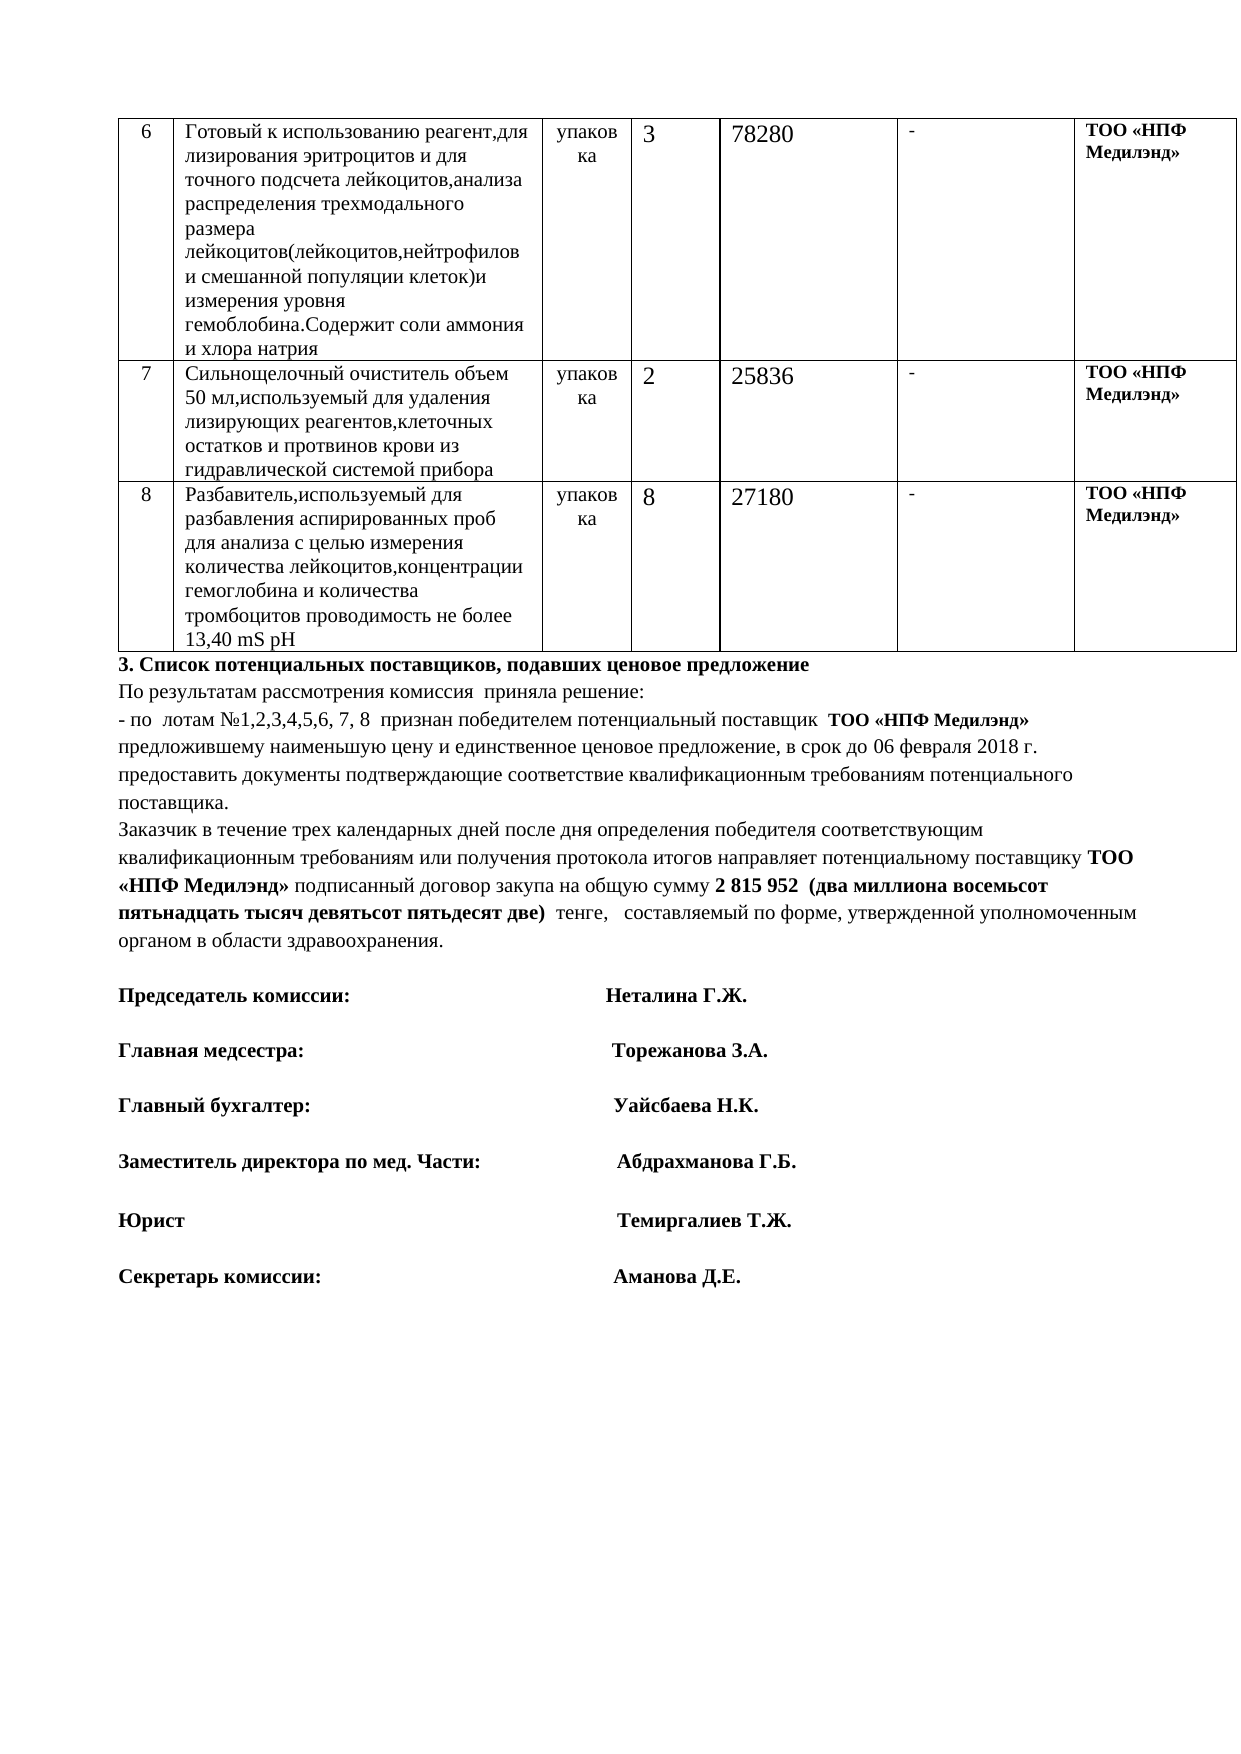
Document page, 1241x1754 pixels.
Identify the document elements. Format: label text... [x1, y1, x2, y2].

table_cell упаковка [543, 361, 631, 481]
table_cell 2 [632, 361, 719, 481]
text Главный бухгалтер: Уайсбаева Н.К. [118, 1093, 1152, 1117]
table_cell 25836 [721, 361, 897, 481]
table_cell 78280 [721, 119, 897, 360]
text Заказчик в течение трех календарных дней после дня определения победителя соответствующим квалификационным требованиям или получения протокола итогов направляет потенциальному поставщику ТОО «НПФ Медилэнд» подписанный договор закупа на общую сумму 2 815 952 (два миллиона восемьсот пятьнадцать тысяч девятьсот пятьдесят две) тенге, составляемый по форме, утвержденной уполномоченным органом в области здравоохранения. [118, 817, 1152, 952]
text Секретарь комиссии: Аманова Д.Е. [118, 1263, 1152, 1288]
table_cell 3 [632, 119, 719, 360]
table_cell Сильнощелочный очиститель объем 50 мл,используемый для удаления лизирующих реагентов,клеточных остатков и протвинов крови из гидравлической системой прибора [174, 361, 542, 481]
text 3. Список потенциальных поставщиков, подавших ценовое предложение [118, 652, 1152, 676]
text - по лотам №1,2,3,4,5,6, 7, 8 признан победителем потенциальный поставщик ТОО «НПФ Медилэнд» предложившему наименьшую цену и единственное ценовое предложение, в срок до 06 февраля 2018 г. предоставить документы подтверждающие соответствие квалификационным требованиям потенциального поставщика. [118, 707, 1152, 814]
table_cell - [898, 119, 1074, 360]
table_cell 27180 [721, 482, 897, 651]
table_cell 7 [119, 361, 173, 481]
table_cell ТОО «НПФ Медилэнд» [1075, 119, 1236, 360]
table_cell 8 [119, 482, 173, 651]
table_cell ТОО «НПФ Медилэнд» [1075, 361, 1236, 481]
text Председатель комиссии: Неталина Г.Ж. [118, 983, 1152, 1007]
text Заместитель директора по мед. Части: Абдрахманова Г.Б. [118, 1148, 1152, 1173]
table_cell ТОО «НПФ Медилэнд» [1075, 482, 1236, 651]
table_cell - [898, 482, 1074, 651]
text По результатам рассмотрения комиссия приняла решение: [118, 679, 1152, 703]
table_cell 6 [119, 119, 173, 360]
table_cell - [898, 361, 1074, 481]
table_cell упаковка [543, 119, 631, 360]
table_cell Разбавитель,используемый для разбавления аспирированных проб для анализа с целью измерения количества лейкоцитов,концентрации гемоглобина и количества тромбоцитов проводимость не более 13,40 mS pH [174, 482, 542, 651]
table_cell Готовый к использованию реагент,для лизирования эритроцитов и для точного подсчета лейкоцитов,анализа распределения трехмодального размера лейкоцитов(лейкоцитов,нейтрофилов и смешанной популяции клеток)и измерения уровня гемоблобина.Содержит соли аммония и хлора натрия [174, 119, 542, 360]
text Главная медсестра: Торежанова З.А. [118, 1038, 1152, 1062]
table_cell упаковка [543, 482, 631, 651]
text Юрист Темиргалиев Т.Ж. [118, 1208, 1152, 1232]
table_cell 8 [632, 482, 719, 651]
